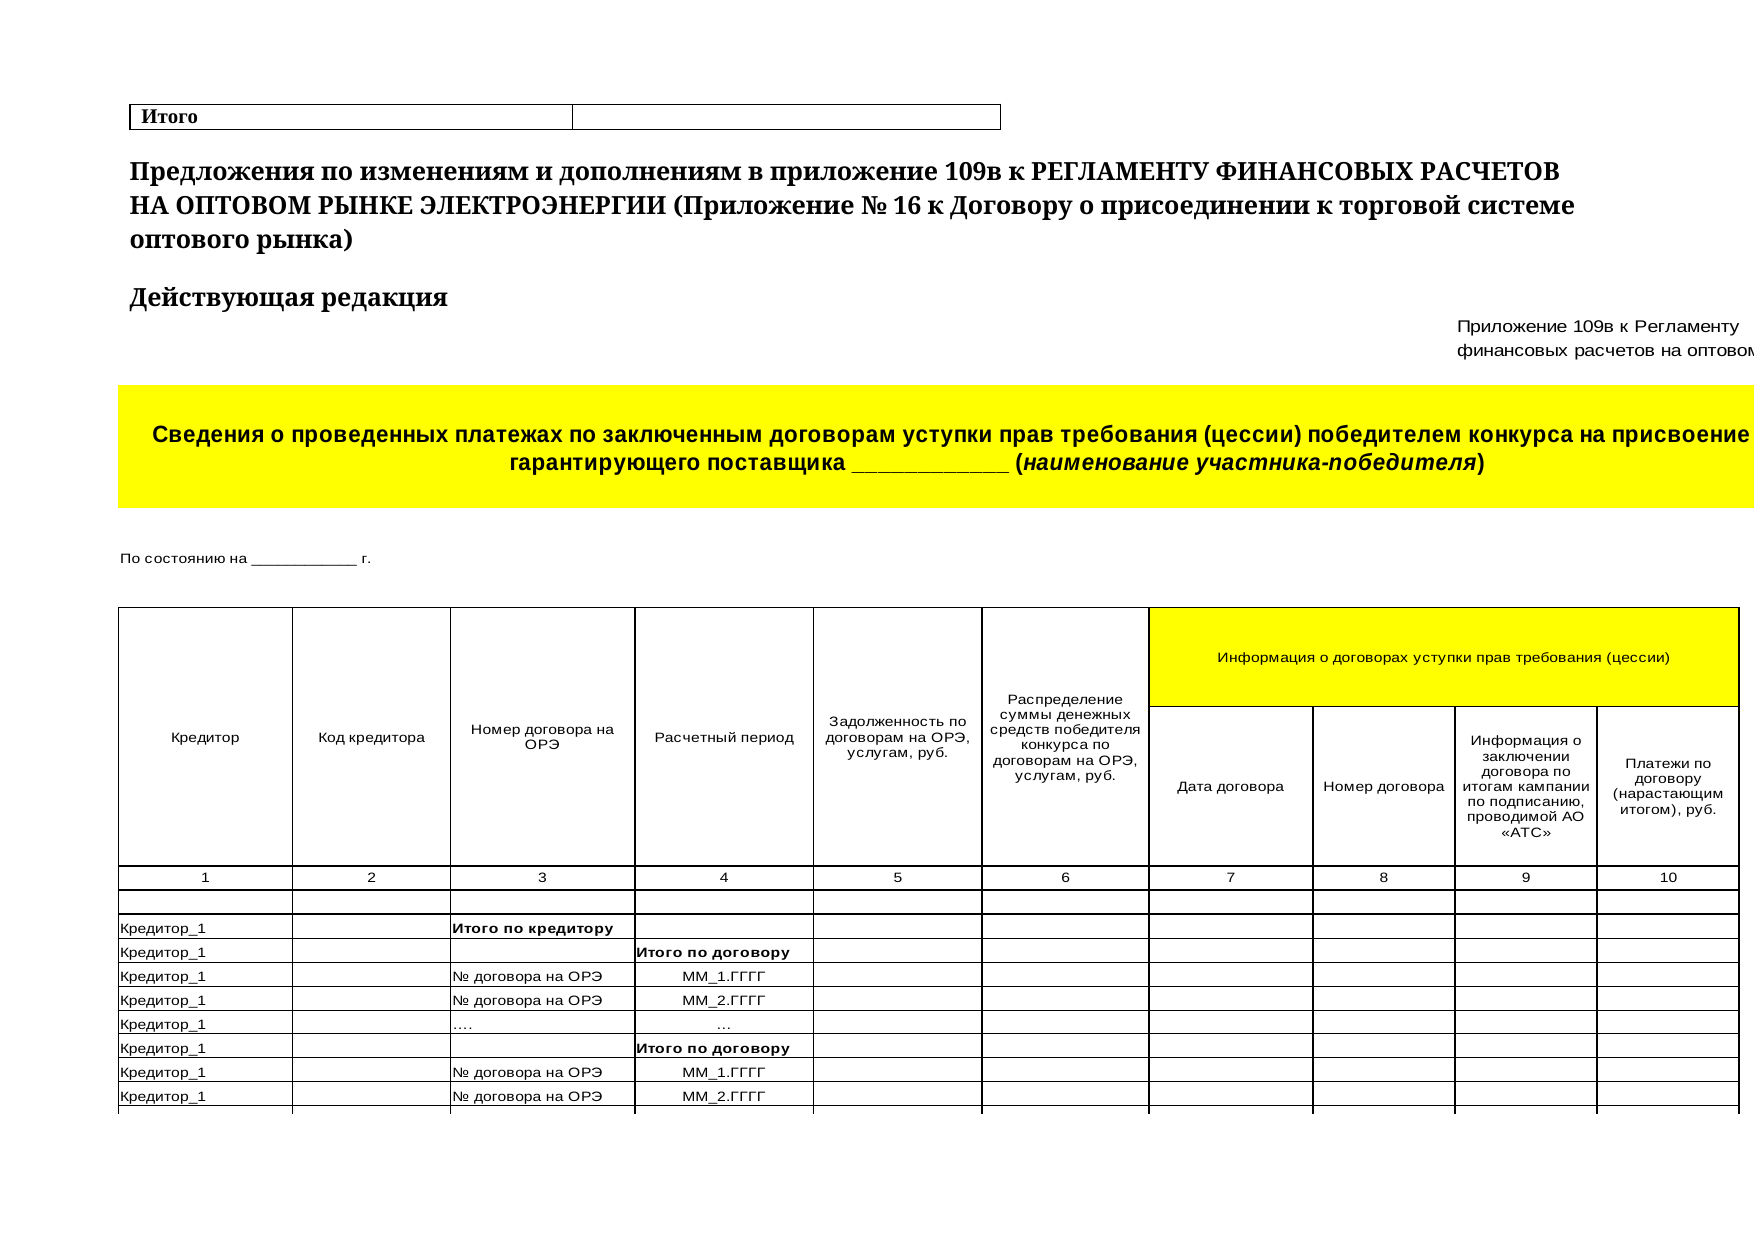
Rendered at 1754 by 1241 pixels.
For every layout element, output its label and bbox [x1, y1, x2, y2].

table_cell [118, 104, 1613, 314]
